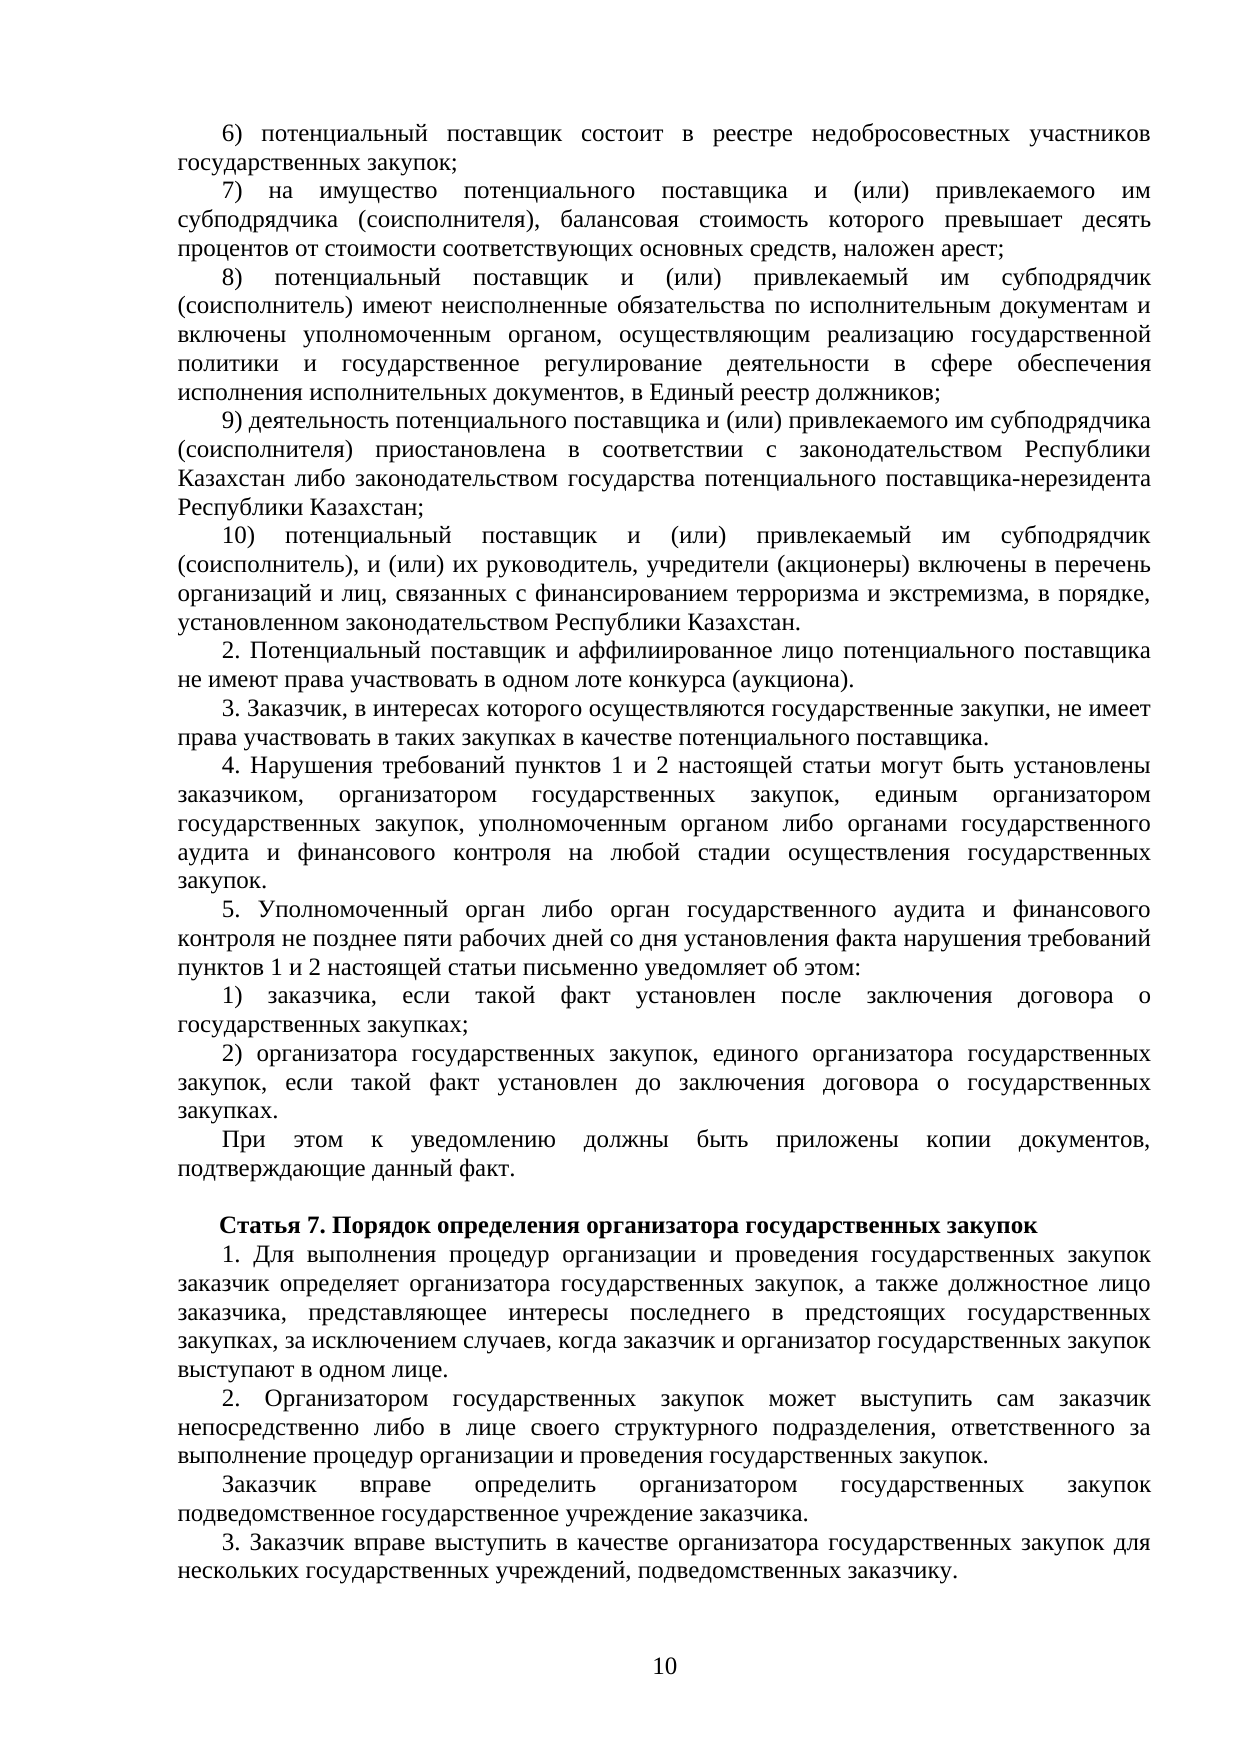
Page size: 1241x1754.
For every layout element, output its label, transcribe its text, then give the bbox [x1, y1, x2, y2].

text 7) на имущество потенциального поставщика и (или) привлекаемого им субподрядчика (соисполнителя), балансовая стоимость которого превышает десять процентов от стоимости соответствующих основных средств, наложен арест; [177, 176, 1152, 262]
text 5. Уполномоченный орган либо орган государственного аудита и финансового контроля не позднее пяти рабочих дней со дня установления факта нарушения требований пунктов 1 и 2 настоящей статьи письменно уведомляет об этом: [177, 894, 1152, 981]
text 2. Организатором государственных закупок может выступить сам заказчик непосредственно либо в лице своего структурного подразделения, ответственного за выполнение процедур организации и проведения государственных закупок. [177, 1383, 1152, 1469]
text 1. Для выполнения процедур организации и проведения государственных закупок заказчик определяет организатора государственных закупок, а также должностное лицо заказчика, представляющее интересы последнего в предстоящих государственных закупках, за исключением случаев, когда заказчик и организатор государственных закупок выступают в одном лице. [177, 1239, 1152, 1383]
text 1) заказчика, если такой факт установлен после заключения договора о государственных закупках; [177, 981, 1152, 1038]
text 3. Заказчик, в интересах которого осуществляются государственные закупки, не имеет права участвовать в таких закупках в качестве потенциального поставщика. [177, 693, 1152, 751]
text 3. Заказчик вправе выступить в качестве организатора государственных закупок для нескольких государственных учреждений, подведомственных заказчику. [177, 1527, 1152, 1584]
text 8) потенциальный поставщик и (или) привлекаемый им субподрядчик (соисполнитель) имеют неисполненные обязательства по исполнительным документам и включены уполномоченным органом, осуществляющим реализацию государственной политики и государственное регулирование деятельности в сфере обеспечения исполнения исполнительных документов, в Единый реестр должников; [177, 262, 1152, 406]
text 2. Потенциальный поставщик и аффилиированное лицо потенциального поставщика не имеют права участвовать в одном лоте конкурса (аукциона). [177, 636, 1152, 693]
text Статья 7. Порядок определения организатора государственных закупок [219, 1211, 1152, 1239]
text При этом к уведомлению должны быть приложены копии документов, подтверждающие данный факт. [177, 1124, 1152, 1182]
text 6) потенциальный поставщик состоит в реестре недобросовестных участников государственных закупок; [177, 118, 1152, 176]
text 2) организатора государственных закупок, единого организатора государственных закупок, если такой факт установлен до заключения договора о государственных закупках. [177, 1038, 1152, 1124]
text 9) деятельность потенциального поставщика и (или) привлекаемого им субподрядчика (соисполнителя) приостановлена в соответствии с законодательством Республики Казахстан либо законодательством государства потенциального поставщика-нерезидента Республики Казахстан; [177, 406, 1152, 521]
text 10) потенциальный поставщик и (или) привлекаемый им субподрядчик (соисполнитель), и (или) их руководитель, учредители (акционеры) включены в перечень организаций и лиц, связанных с финансированием терроризма и экстремизма, в порядке, установленном законодательством Республики Казахстан. [177, 521, 1152, 636]
text 4. Нарушения требований пунктов 1 и 2 настоящей статьи могут быть установлены заказчиком, организатором государственных закупок, единым организатором государственных закупок, уполномоченным органом либо органами государственного аудита и финансового контроля на любой стадии осуществления государственных закупок. [177, 751, 1152, 894]
text Заказчик вправе определить организатором государственных закупок подведомственное государственное учреждение заказчика. [177, 1469, 1152, 1527]
